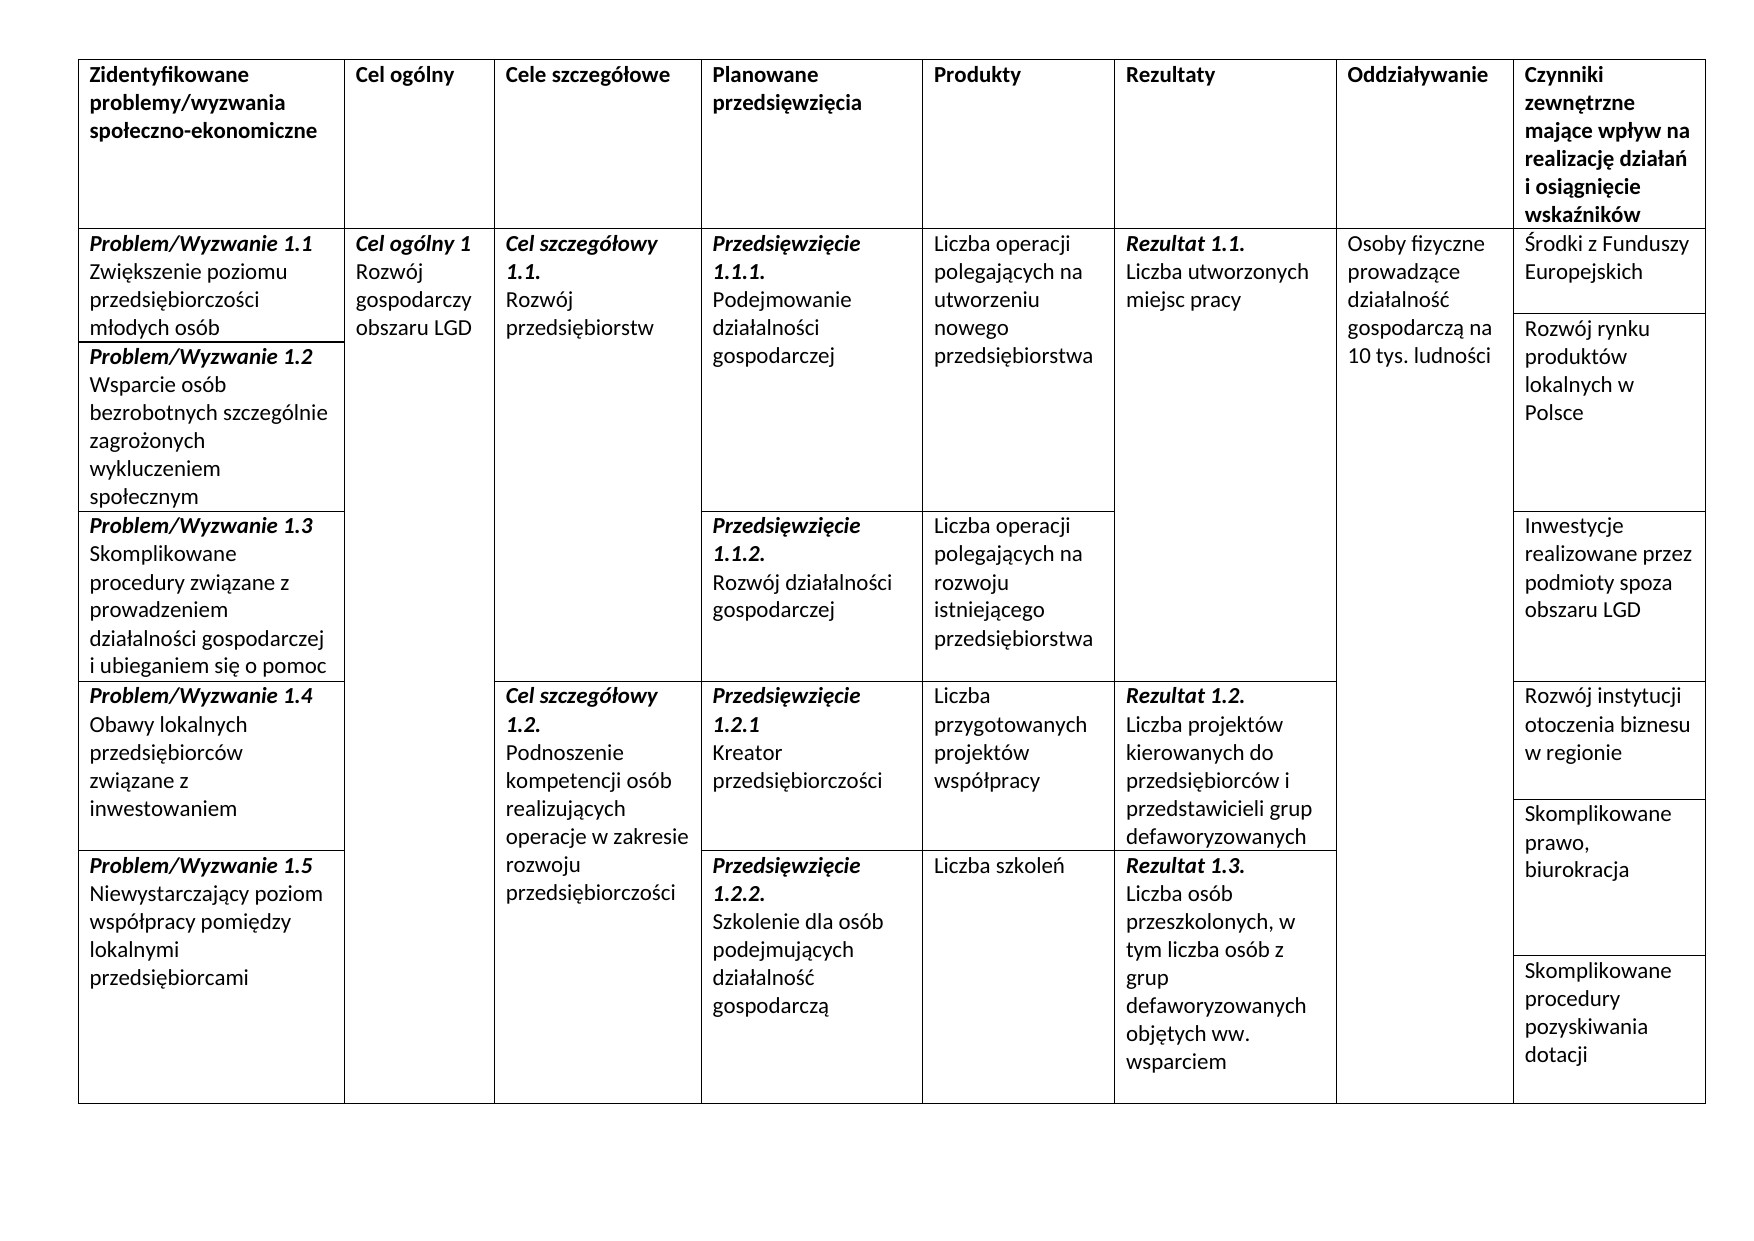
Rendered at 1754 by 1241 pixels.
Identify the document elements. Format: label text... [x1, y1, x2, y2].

table_header Oddziaływanie [1337, 60, 1513, 228]
table_cell Osoby fizyczne prowadzące działalność gospodarczą na 10 tys. ludności [1337, 229, 1513, 1103]
table_header Zidentyfikowane problemy/wyzwania społeczno-ekonomiczne [79, 60, 344, 228]
table_cell Problem/Wyzwanie 1.5 Niewystarczający poziom współpracy pomiędzy lokalnymi przedsiębiorcami [79, 851, 344, 1103]
table_cell Cel szczegółowy 1.2. Podnoszenie kompetencji osób realizujących operacje w zakresie rozwoju przedsiębiorczości [495, 682, 701, 1103]
table_cell Problem/Wyzwanie 1.3 Skomplikowane procedury związane z prowadzeniem działalności gospodarczej i ubieganiem się o pomoc [79, 512, 344, 681]
table_cell Rezultat 1.2. Liczba projektów kierowanych do przedsiębiorców i przedstawicieli grup defaworyzowanych [1115, 682, 1336, 850]
table_cell Cel szczegółowy 1.1. Rozwój przedsiębiorstw [495, 229, 701, 681]
table_cell Liczba szkoleń [923, 851, 1114, 1103]
table_cell Skomplikowane procedury pozyskiwania dotacji [1514, 956, 1705, 1103]
table_cell Przedsięwzięcie 1.2.1 Kreator przedsiębiorczości [702, 682, 922, 850]
table_cell Rozwój rynku produktów lokalnych w Polsce [1514, 314, 1705, 511]
table_cell Rezultat 1.3. Liczba osób przeszkolonych, w tym liczba osób z grup defaworyzowanych objętych ww. wsparciem [1115, 851, 1336, 1103]
table_header Rezultaty [1115, 60, 1336, 228]
table_header Produkty [923, 60, 1114, 228]
table_cell Środki z Funduszy Europejskich [1514, 229, 1705, 313]
table_cell Skomplikowane prawo, biurokracja [1514, 800, 1705, 955]
table_cell Liczba przygotowanych projektów współpracy [923, 682, 1114, 850]
table_header Cele szczegółowe [495, 60, 701, 228]
table_cell Przedsięwzięcie 1.1.2. Rozwój działalności gospodarczej [702, 512, 922, 681]
table_cell Problem/Wyzwanie 1.2 Wsparcie osób bezrobotnych szczególnie zagrożonych wykluczeniem społecznym [79, 343, 344, 511]
table_header Czynniki zewnętrzne mające wpływ na realizację działań i osiągnięcie wskaźników [1514, 60, 1705, 228]
table_cell Cel ogólny 1 Rozwój gospodarczy obszaru LGD [345, 229, 494, 1103]
table_cell Problem/Wyzwanie 1.1 Zwiększenie poziomu przedsiębiorczości młodych osób [79, 229, 344, 341]
table_cell Rozwój instytucji otoczenia biznesu w regionie [1514, 682, 1705, 798]
table_header Cel ogólny [345, 60, 494, 228]
table_cell Rezultat 1.1. Liczba utworzonych miejsc pracy [1115, 229, 1336, 681]
table_cell Liczba operacji polegających na rozwoju istniejącego przedsiębiorstwa [923, 512, 1114, 681]
table_cell Przedsięwzięcie 1.2.2. Szkolenie dla osób podejmujących działalność gospodarczą [702, 851, 922, 1103]
table_cell Inwestycje realizowane przez podmioty spoza obszaru LGD [1514, 512, 1705, 681]
table_cell Przedsięwzięcie 1.1.1. Podejmowanie działalności gospodarczej [702, 229, 922, 511]
table_cell Liczba operacji polegających na utworzeniu nowego przedsiębiorstwa [923, 229, 1114, 511]
table_header Planowane przedsięwzięcia [702, 60, 922, 228]
table_cell Problem/Wyzwanie 1.4 Obawy lokalnych przedsiębiorców związane z inwestowaniem [79, 682, 344, 850]
